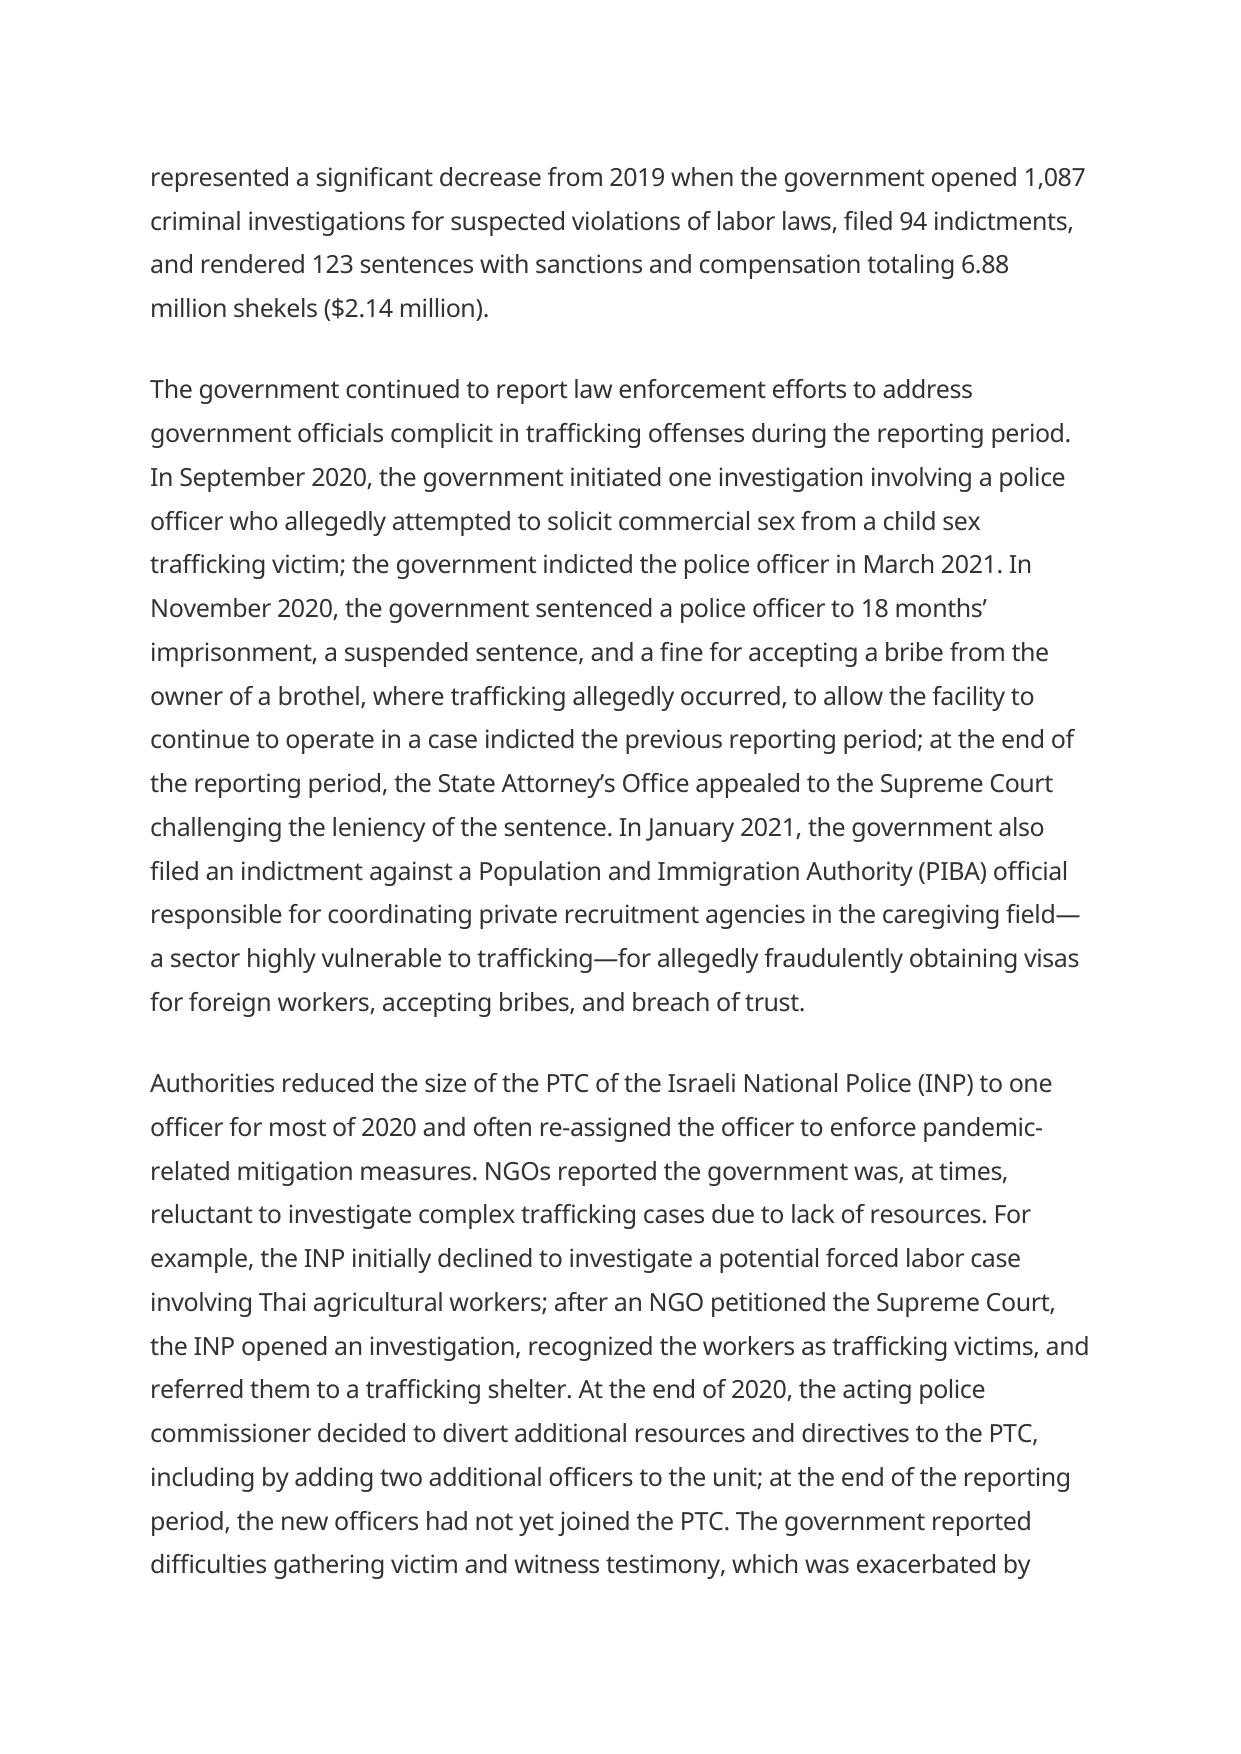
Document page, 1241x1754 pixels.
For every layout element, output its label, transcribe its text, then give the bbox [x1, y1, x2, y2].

text The government continued to report law enforcement efforts to address government officials complicit in trafficking offenses during the reporting period. In September 2020, the government initiated one investigation involving a police officer who allegedly attempted to solicit commercial sex from a child sex trafficking victim; the government indicted the police officer in March 2021. In November 2020, the government sentenced a police officer to 18 months’ imprisonment, a suspended sentence, and a fine for accepting a bribe from the owner of a brothel, where trafficking allegedly occurred, to allow the facility to continue to operate in a case indicted the previous reporting period; at the end of the reporting period, the State Attorney’s Office appealed to the Supreme Court challenging the leniency of the sentence. In January 2021, the government also filed an indictment against a Population and Immigration Authority (PIBA) official responsible for coordinating private recruitment agencies in the caregiving field—a sector highly vulnerable to trafficking—for allegedly fraudulently obtaining visas for foreign workers, accepting bribes, and breach of trust. [150, 362, 1090, 1019]
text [150, 150, 1090, 325]
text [150, 1056, 1090, 1581]
